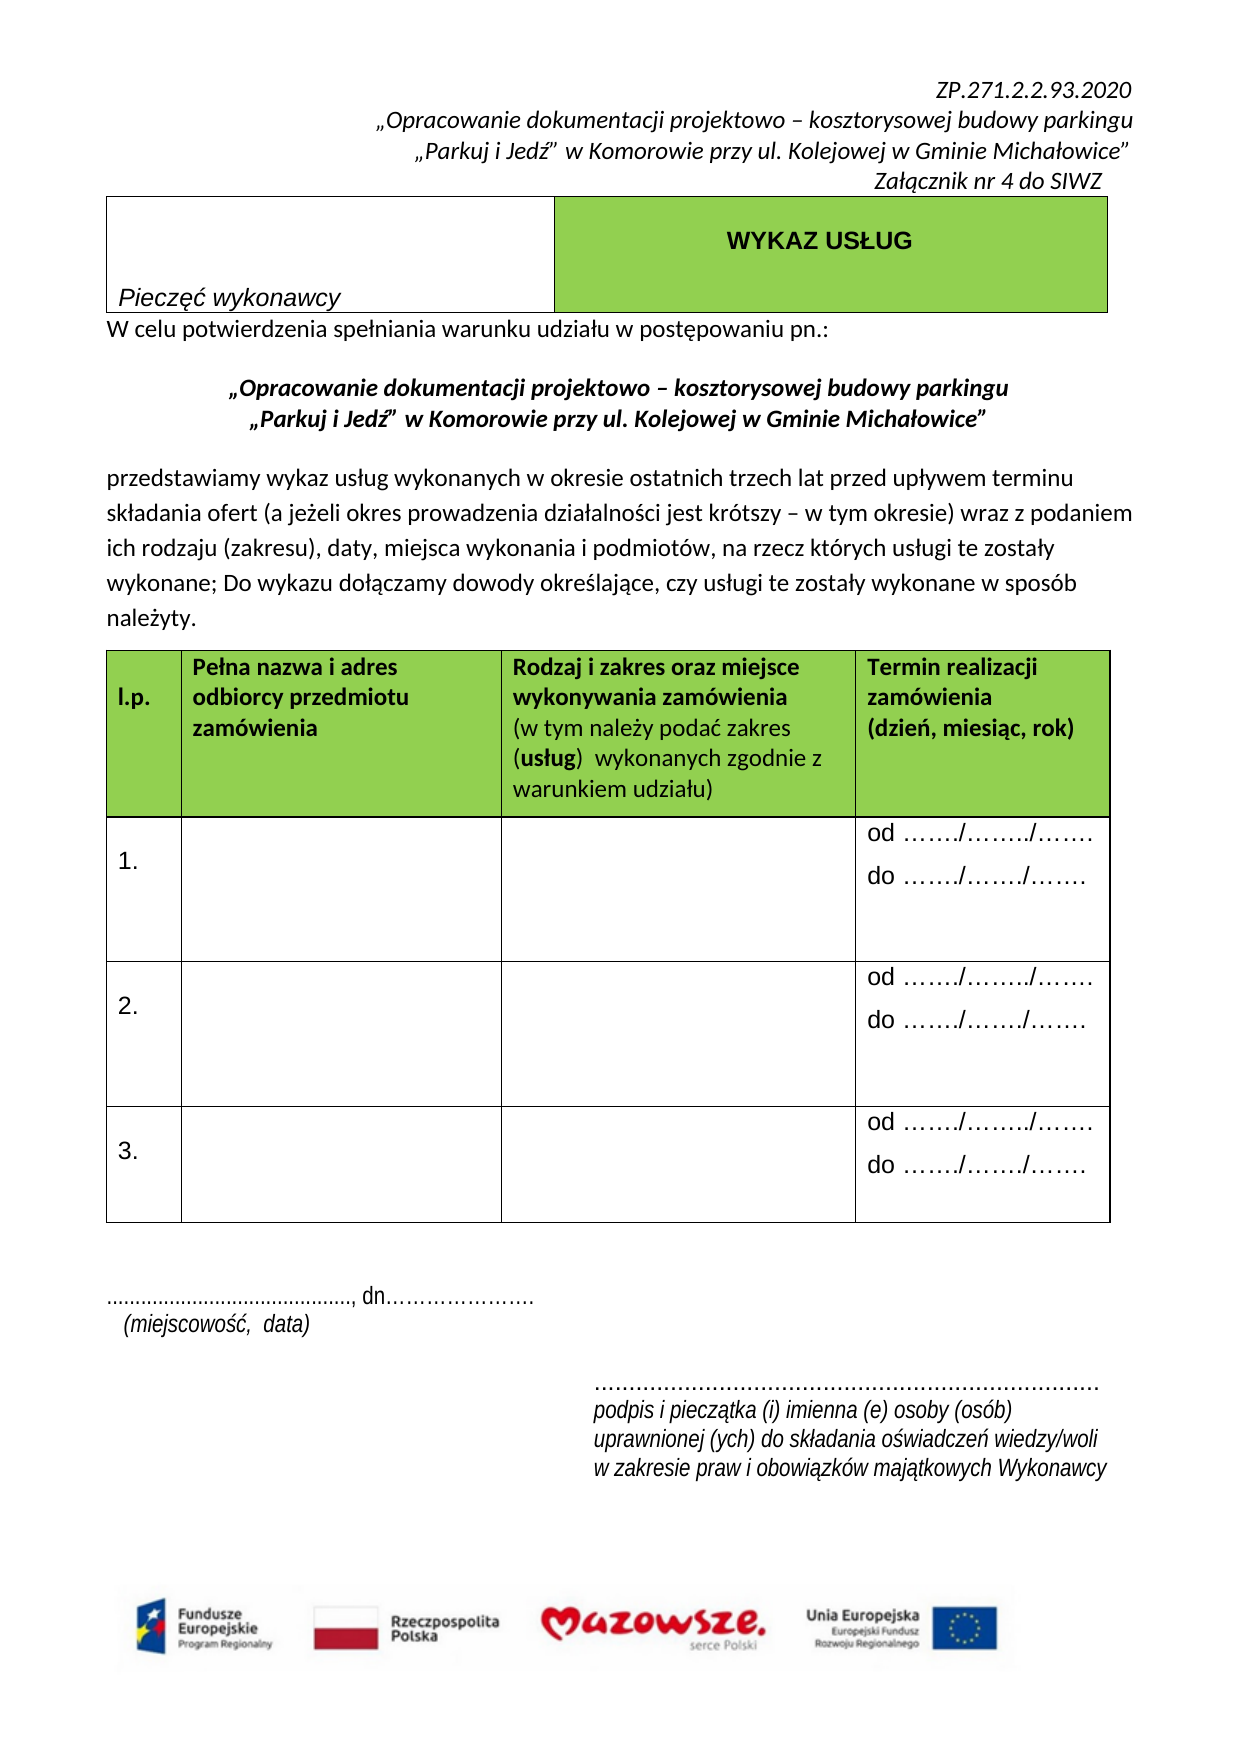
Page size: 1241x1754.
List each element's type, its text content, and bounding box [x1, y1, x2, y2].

text przedstawiamy wykaz usług wykonanych w okresie ostatnich trzech lat przed upływem terminu składania ofert (a jeżeli okres prowadzenia działalności jest krótszy – w tym okresie) wraz z podaniem ich rodzaju (zakresu), daty, miejsca wykonania i podmiotów, na rzecz których usługi te zostały wykonane; Do wykazu dołączamy dowody określające, czy usługi te zostały wykonane w sposób należyty. [106, 462, 1134, 633]
text (miejscowość, data) [106, 1309, 1134, 1338]
table_cell [502, 818, 855, 961]
table_cell od ……./……../……. do ……./……./……. [856, 962, 1109, 1106]
table_cell 3. [107, 1107, 181, 1222]
table_header Termin realizacji zamówienia (dzień, miesiąc, rok) [856, 651, 1109, 816]
table_header Rodzaj i zakres oraz miejsce wykonywania zamówienia (w tym należy podać zakres (usług) wykonanych zgodnie z warunkiem udziału) [502, 651, 855, 816]
table_cell od ……./……../……. do ……./……./……. [856, 1107, 1109, 1222]
table_header Pieczęć wykonawcy [107, 197, 554, 312]
text ..........................................., dn…………………. [106, 1281, 1134, 1309]
table_cell 2. [107, 962, 181, 1106]
text „Opracowanie dokumentacji projektowo – kosztorysowej budowy parkingu [106, 372, 1134, 403]
table_cell [502, 962, 855, 1106]
text ......................................................................... [594, 1338, 1134, 1395]
text w zakresie praw i obowiązków majątkowych Wykonawcy [594, 1453, 1134, 1510]
text W celu potwierdzenia spełniania warunku udziału w postępowaniu pn.: [106, 313, 1134, 343]
table_header Pełna nazwa i adres odbiorcy przedmiotu zamówienia [182, 651, 501, 816]
picture [106, 1572, 1022, 1681]
text Załącznik nr 4 do SIWZ [106, 165, 1134, 196]
text uprawnionej (ych) do składania oświadczeń wiedzy/woli [594, 1424, 1134, 1453]
table_cell [182, 818, 501, 961]
table_cell 1. [107, 818, 181, 961]
table_cell [502, 1107, 855, 1222]
table_cell od ……./……../……. do ……./……./……. [856, 818, 1109, 961]
text podpis i pieczątka (i) imienna (e) osoby (osób) [594, 1395, 1134, 1424]
text „Parkuj i Jedź” w Komorowie przy ul. Kolejowej w Gminie Michałowice” [106, 403, 1134, 433]
table_header l.p. [107, 651, 181, 816]
table_header WYKAZ USŁUG [555, 197, 1107, 312]
table_cell [182, 1107, 501, 1222]
table_cell [182, 962, 501, 1106]
